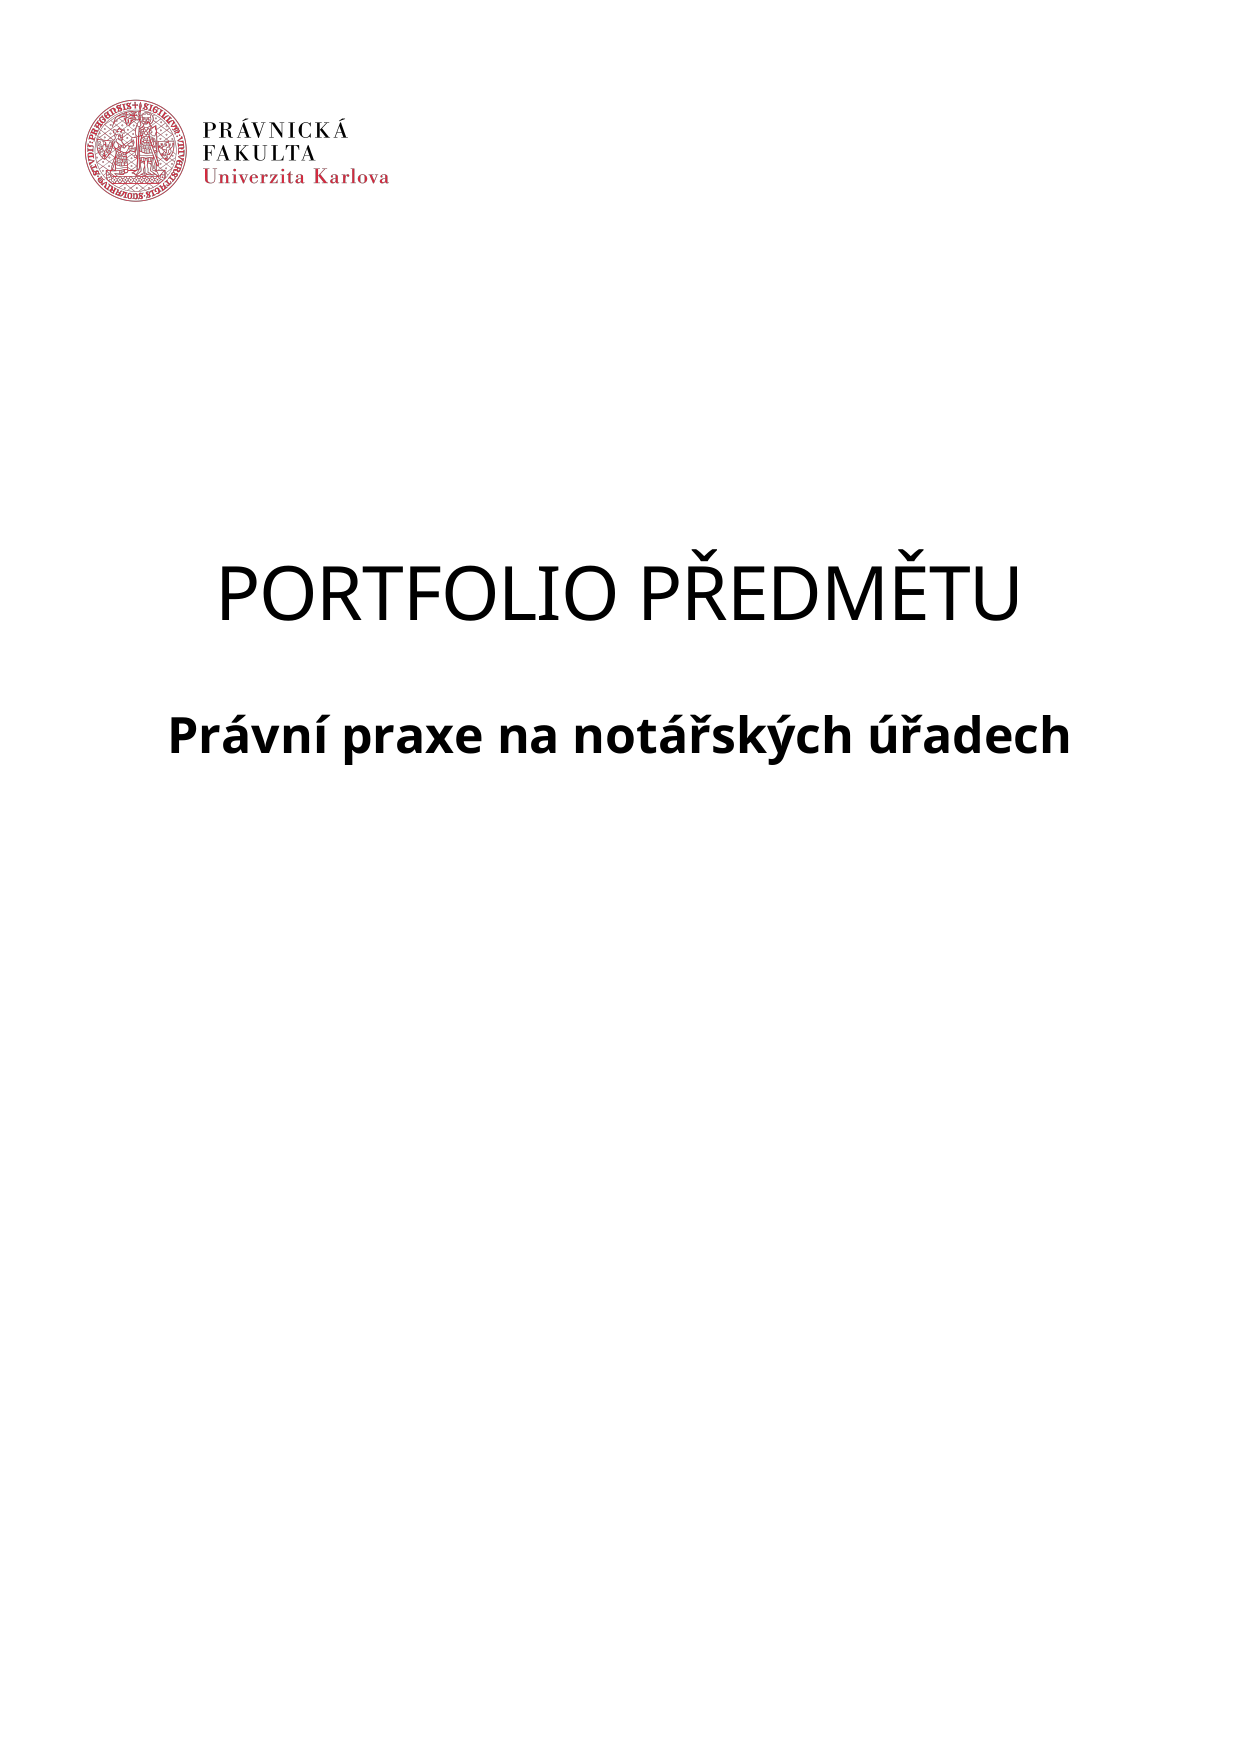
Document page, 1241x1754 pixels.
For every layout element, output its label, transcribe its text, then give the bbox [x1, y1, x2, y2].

picture [76, 77, 414, 235]
text Právní praxe na notářských úřadech [148, 700, 1093, 768]
title Portfolio předmětu [148, 540, 1093, 642]
